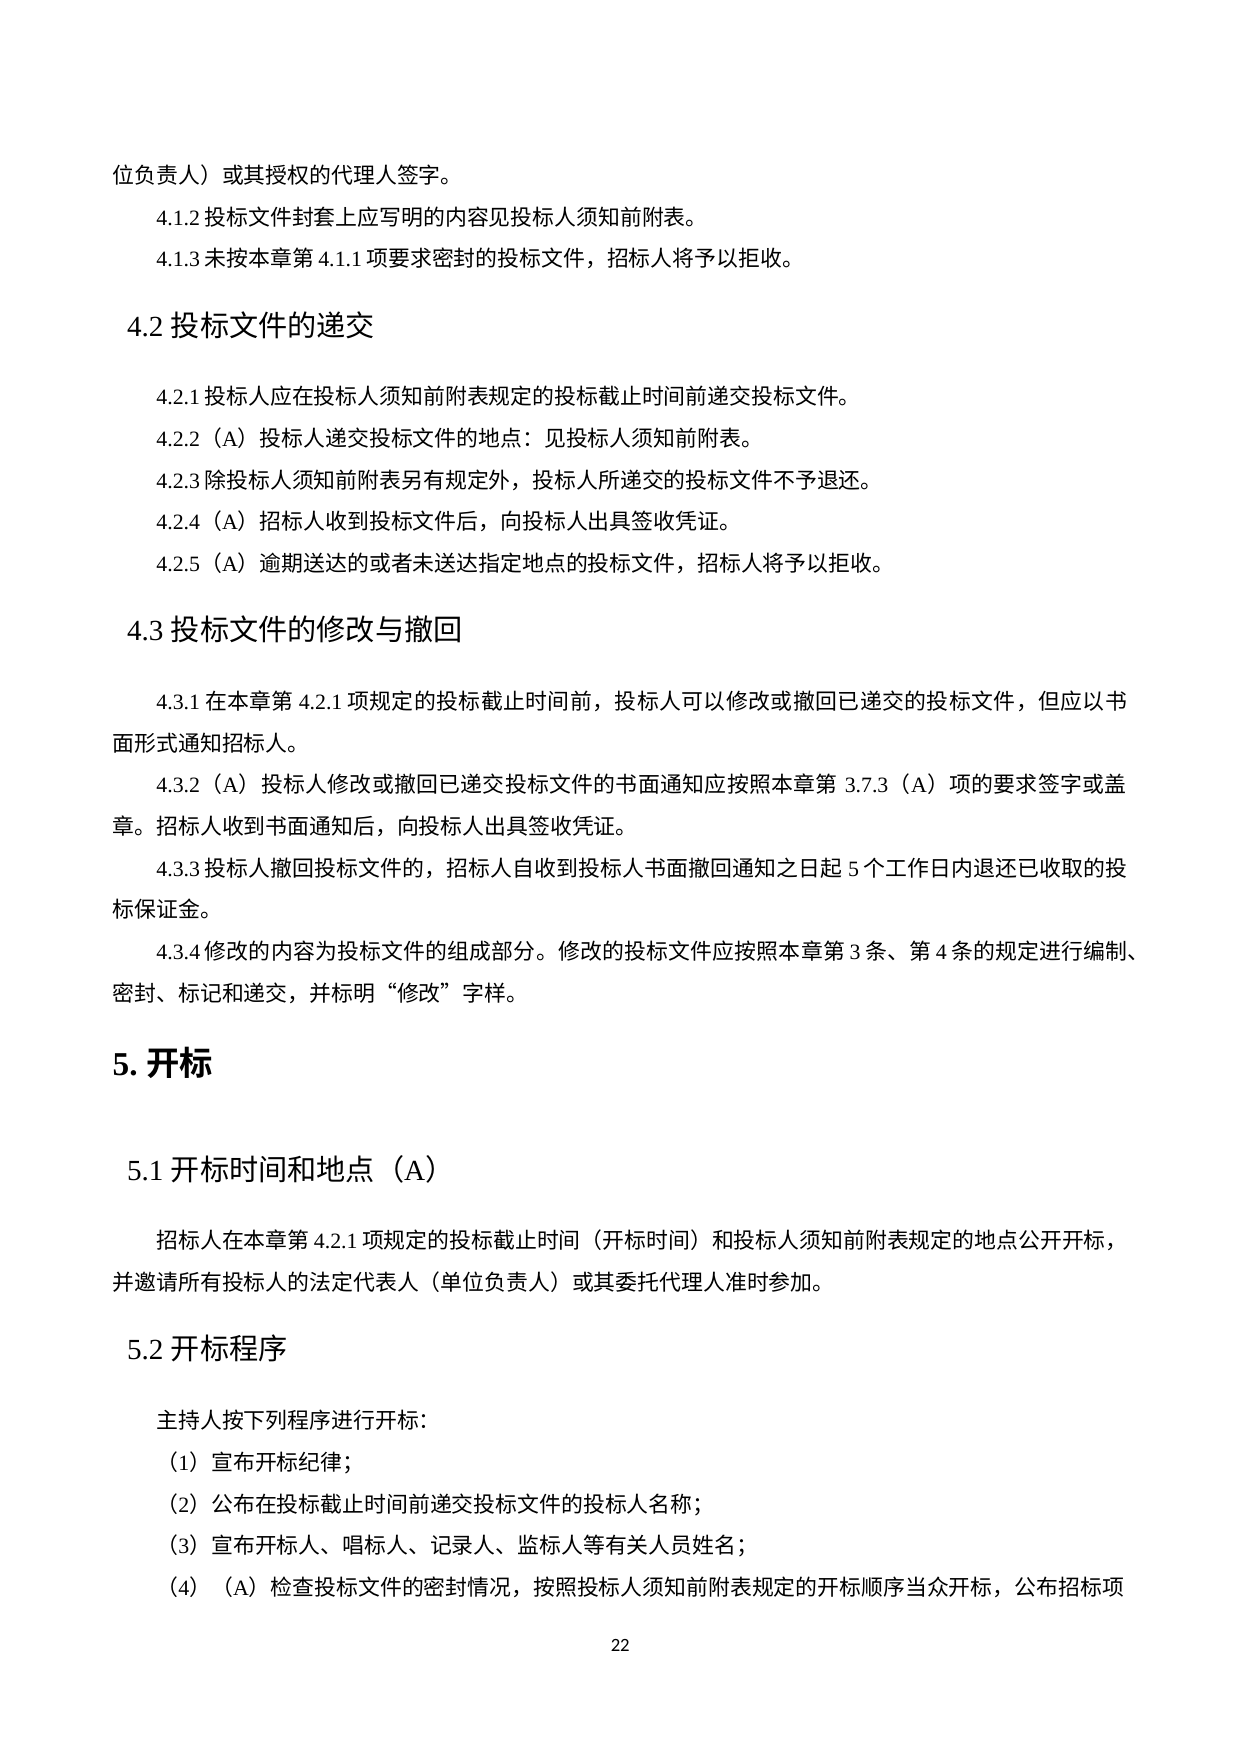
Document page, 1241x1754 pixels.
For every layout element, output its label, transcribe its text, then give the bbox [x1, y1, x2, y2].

text 主持人按下列程序进行开标： [112, 1395, 1128, 1437]
text 4.2.4（A）招标人收到投标文件后，向投标人出具签收凭证。 [112, 496, 1128, 538]
text 4.2.2（A）投标人递交投标文件的地点：见投标人须知前附表。 [112, 413, 1128, 455]
text （3）宣布开标人、唱标人、记录人、监标人等有关人员姓名； [112, 1520, 1128, 1562]
subtitle 4.3 投标文件的修改与撤回 [112, 607, 1128, 649]
text 4.3.4修改的内容为投标文件的组成部分。修改的投标文件应按照本章第3条、第4条的规定进行编制、密封、标记和递交，并标明“修改”字样。 [112, 926, 1128, 1009]
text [112, 150, 1128, 192]
text 4.2.3除投标人须知前附表另有规定外，投标人所递交的投标文件不予退还。 [112, 455, 1128, 496]
text 4.1.3未按本章第4.1.1项要求密封的投标文件，招标人将予以拒收。 [112, 233, 1128, 275]
subtitle 5.1 开标时间和地点（A） [112, 1146, 1128, 1188]
text 4.3.2（A）投标人修改或撤回已递交投标文件的书面通知应按照本章第3.7.3（A）项的要求签字或盖章。招标人收到书面通知后，向投标人出具签收凭证。 [112, 759, 1128, 843]
subtitle 5. 开标 [112, 1037, 1128, 1085]
text 4.2.5（A）逾期送达的或者未送达指定地点的投标文件，招标人将予以拒收。 [112, 538, 1128, 580]
subtitle 4.2 投标文件的递交 [112, 302, 1128, 344]
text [112, 1562, 1128, 1604]
text （1）宣布开标纪律； [112, 1437, 1128, 1479]
subtitle 5.2 开标程序 [112, 1326, 1128, 1368]
text 4.3.3投标人撤回投标文件的，招标人自收到投标人书面撤回通知之日起5个工作日内退还已收取的投标保证金。 [112, 843, 1128, 926]
text （2）公布在投标截止时间前递交投标文件的投标人名称； [112, 1479, 1128, 1520]
text 4.2.1投标人应在投标人须知前附表规定的投标截止时间前递交投标文件。 [112, 371, 1128, 413]
text 招标人在本章第4.2.1项规定的投标截止时间（开标时间）和投标人须知前附表规定的地点公开开标，并邀请所有投标人的法定代表人（单位负责人）或其委托代理人准时参加。 [112, 1216, 1128, 1299]
text 4.3.1在本章第4.2.1项规定的投标截止时间前，投标人可以修改或撤回已递交的投标文件，但应以书面形式通知招标人。 [112, 676, 1128, 759]
text 4.1.2投标文件封套上应写明的内容见投标人须知前附表。 [112, 192, 1128, 233]
